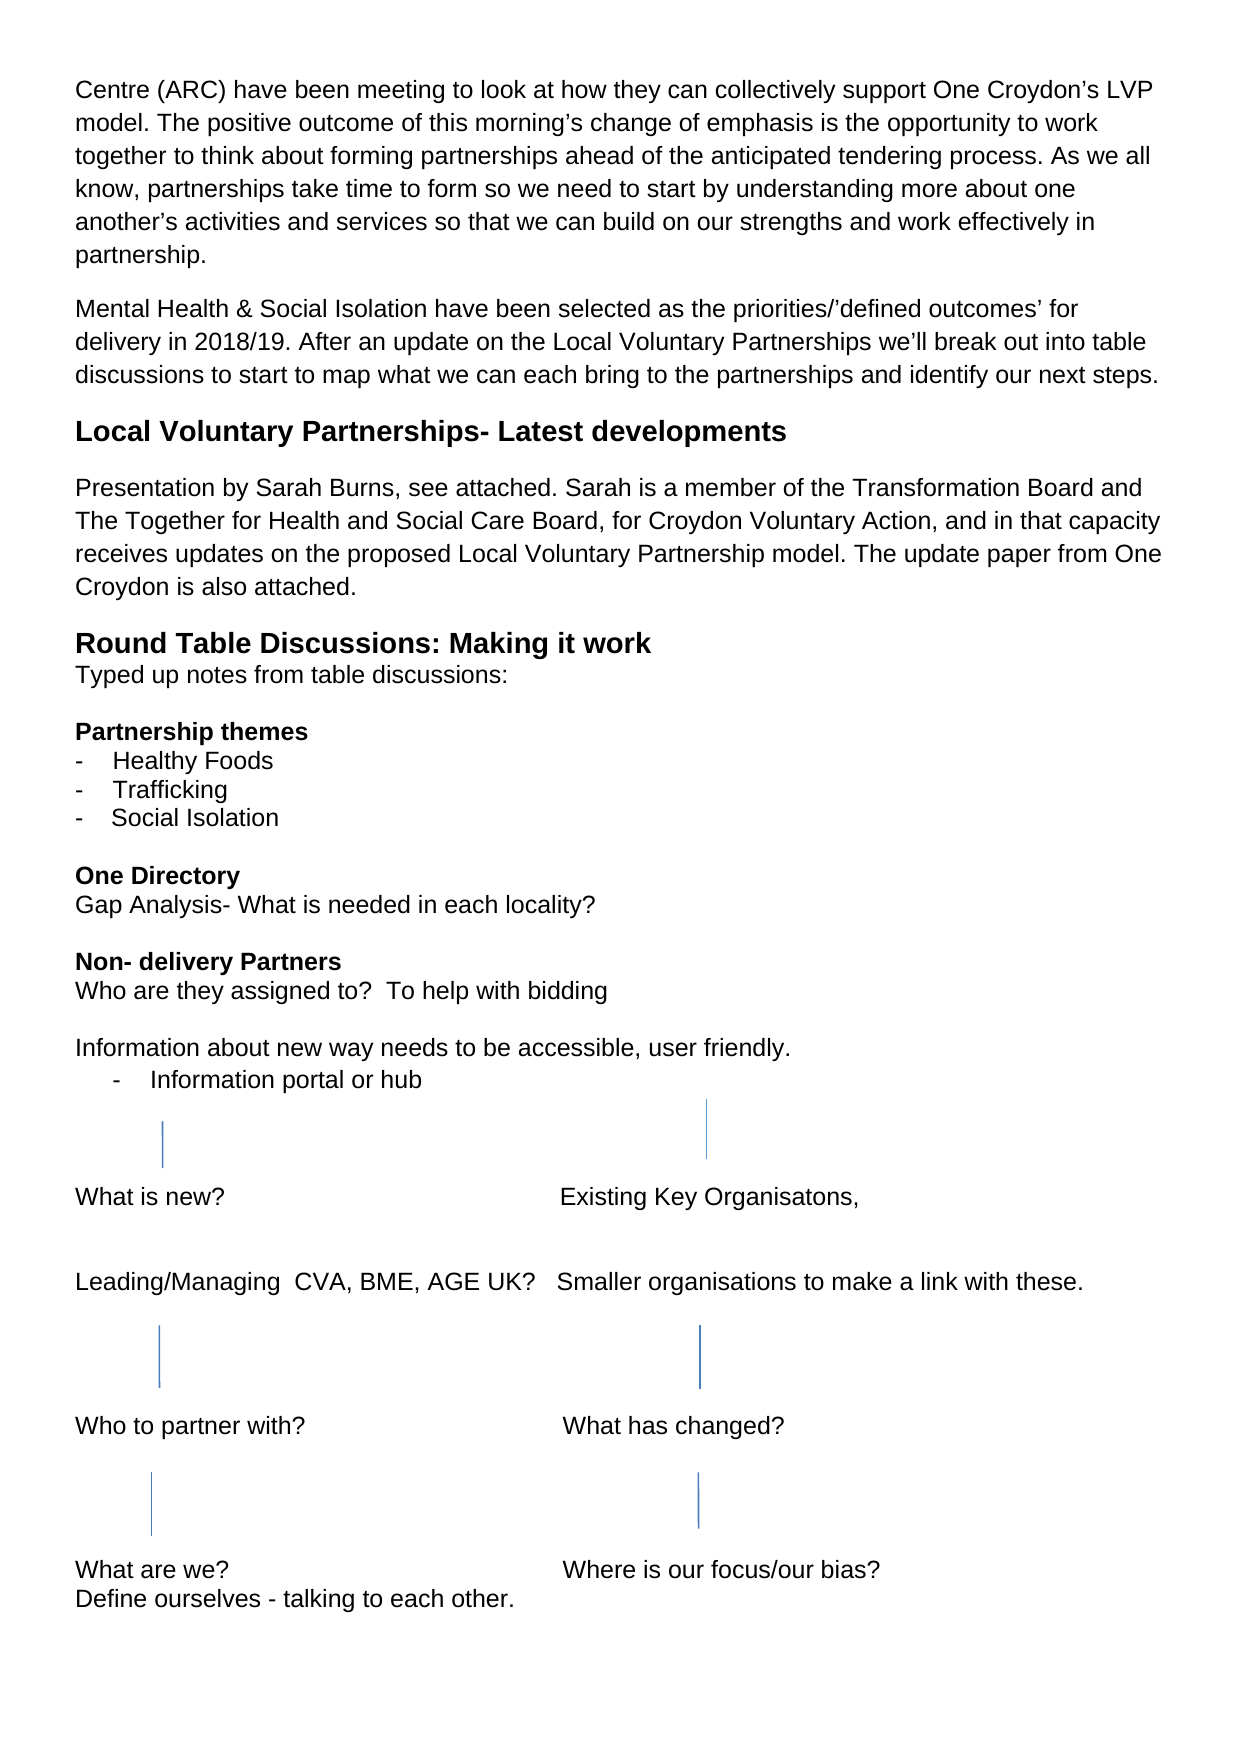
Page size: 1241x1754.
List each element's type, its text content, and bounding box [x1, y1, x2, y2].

text - Trafficking [75, 775, 1165, 803]
text Information about new way needs to be accessible, user friendly. [75, 1033, 1165, 1062]
text Partnership themes [75, 717, 1165, 746]
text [75, 75, 1165, 269]
text One Directory [75, 861, 1165, 890]
text Leading/Managing CVA, BME, AGE UK? Smaller organisations to make a link with these. [75, 1267, 1165, 1296]
text Gap Analysis- What is needed in each locality? [75, 890, 1165, 918]
text - Social Isolation [75, 803, 1165, 832]
text Local Voluntary Partnerships- Latest developments [75, 414, 1165, 447]
text Typed up notes from table discussions: [75, 660, 1165, 688]
text What is new? Existing Key Organisatons, [75, 1182, 1165, 1211]
list Information portal or hub [112, 1062, 1165, 1096]
text Define ourselves - talking to each other. [75, 1583, 1165, 1612]
text Mental Health & Social Isolation have been selected as the priorities/’defined outcomes’ for delivery in 2018/19. After an update on the Local Voluntary Partnerships we’ll break out into table discussions to start to map what we can each bring to the partnerships and identify our next steps. [75, 294, 1165, 389]
text Who are they assigned to? To help with bidding [75, 976, 1165, 1005]
text Non- delivery Partners [75, 947, 1165, 976]
text Round Table Discussions: Making it work [75, 626, 1165, 660]
text Presentation by Sarah Burns, see attached. Sarah is a member of the Transformation Board and The Together for Health and Social Care Board, for Croydon Voluntary Action, and in that capacity receives updates on the proposed Local Voluntary Partnership model. The update paper from One Croydon is also attached. [75, 473, 1165, 601]
text Who to partner with? What has changed? [75, 1411, 1165, 1440]
text - Healthy Foods [75, 746, 1165, 775]
text What are we? Where is our focus/our bias? [75, 1555, 1165, 1583]
